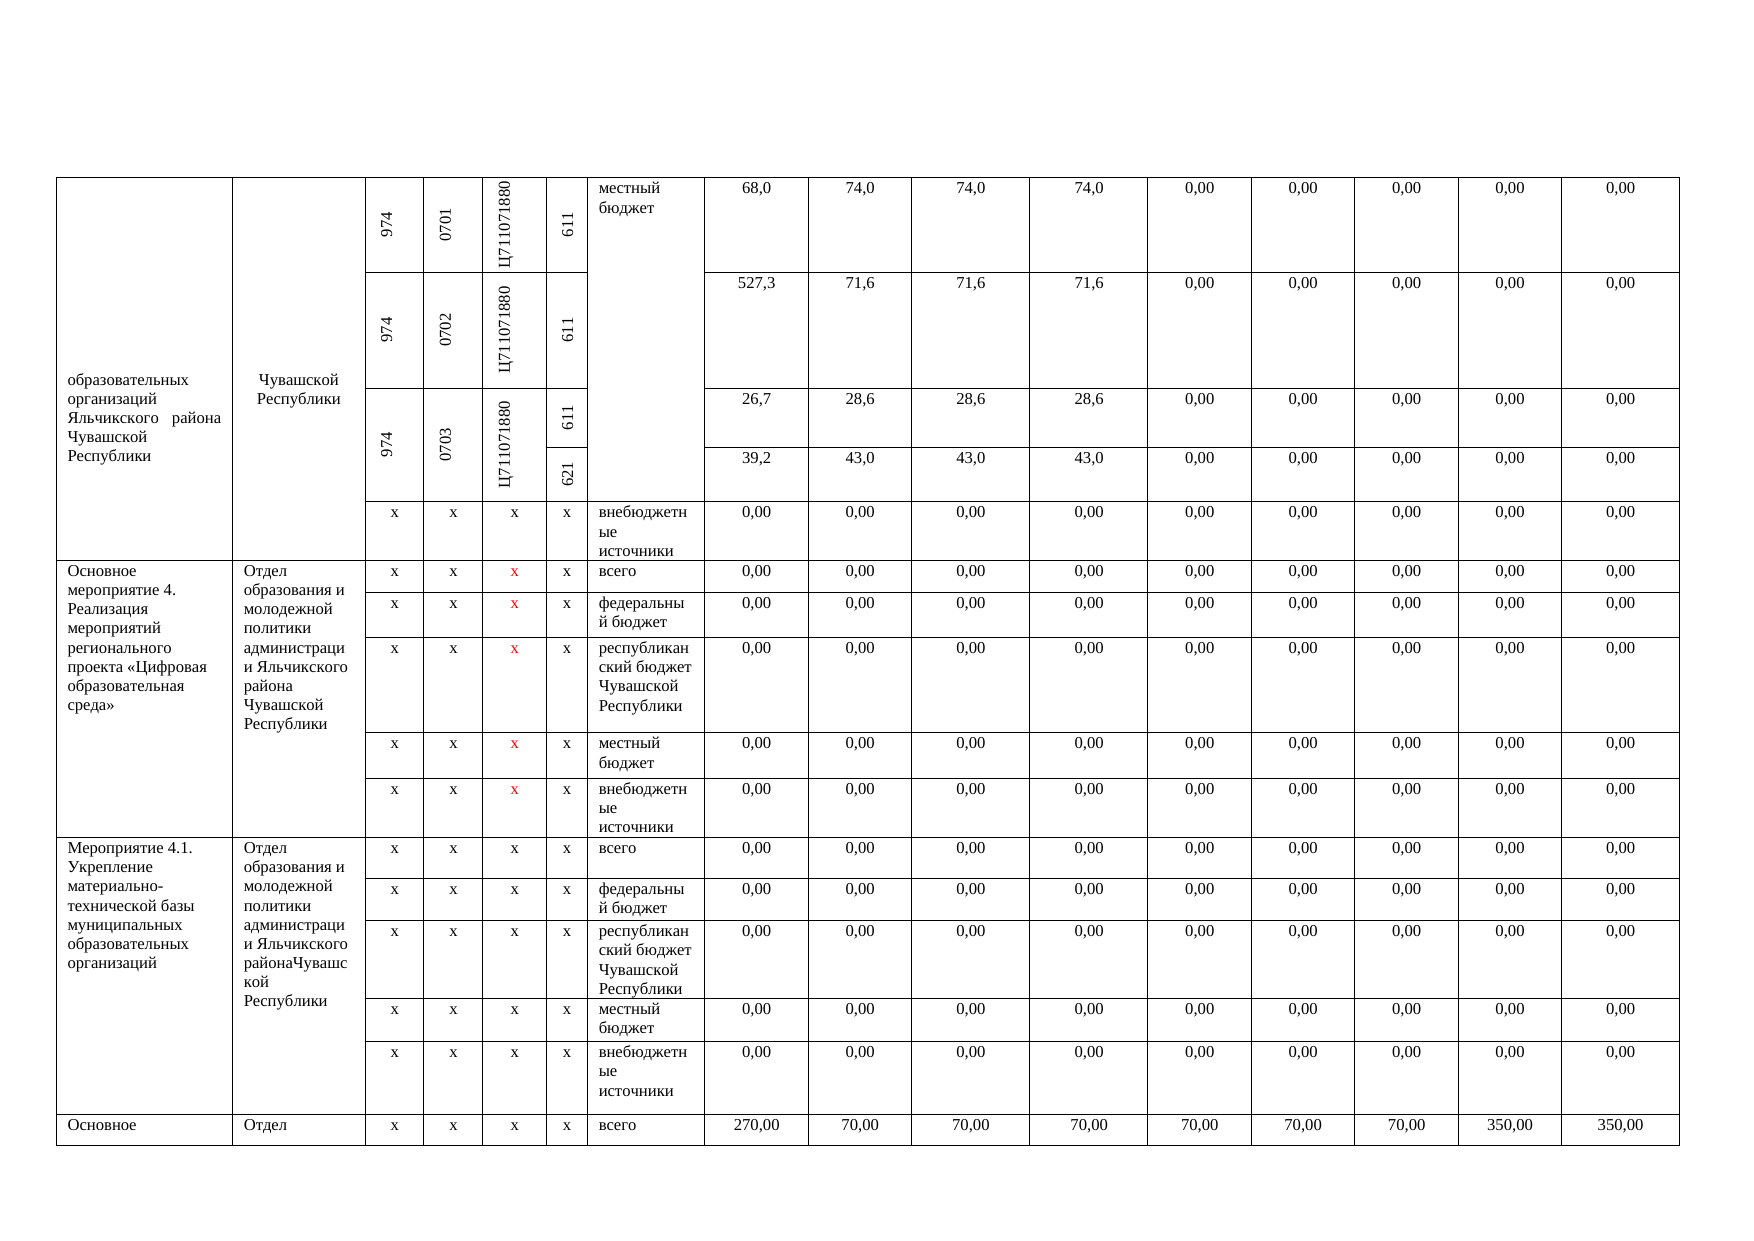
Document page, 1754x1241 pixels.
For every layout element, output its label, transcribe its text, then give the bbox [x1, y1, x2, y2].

table_cell 0,00 [1252, 1042, 1354, 1114]
table_cell 0,00 [705, 921, 808, 998]
table_cell 74,0 [809, 178, 911, 272]
table_cell 0,00 [1252, 838, 1354, 877]
table_cell 0,00 [1148, 838, 1251, 877]
table_cell 0,00 [1562, 561, 1679, 592]
table_cell Ц711071880 [483, 389, 546, 501]
table_cell х [483, 838, 546, 877]
table_cell х [547, 921, 587, 998]
table_cell 0,00 [705, 638, 808, 732]
table_cell 0,00 [1459, 1042, 1561, 1114]
table_cell 0,00 [1148, 389, 1251, 447]
table_cell 39,2 [705, 448, 808, 501]
table_cell 0,00 [1030, 502, 1147, 560]
table_cell х [547, 1115, 587, 1145]
table_cell х [366, 593, 423, 637]
table_cell Ц711071880 [483, 273, 546, 388]
table_cell 71,6 [1030, 273, 1147, 388]
table_cell 0,00 [1459, 389, 1561, 447]
table_cell х [424, 561, 482, 592]
table_cell 0,00 [1148, 921, 1251, 998]
table_cell 0,00 [1562, 733, 1679, 777]
table_cell 0,00 [1030, 921, 1147, 998]
table_cell местный бюджет [588, 733, 704, 777]
table_cell местный бюджет [588, 178, 704, 501]
table_cell 0,00 [1355, 1042, 1458, 1114]
table_cell 0,00 [809, 733, 911, 777]
table_cell Ц711071880 [483, 178, 546, 272]
table_cell 0,00 [1252, 999, 1354, 1041]
table_cell х [483, 593, 546, 637]
table_cell х [424, 879, 482, 920]
table_cell 0,00 [705, 561, 808, 592]
table_cell Мероприятие 4.1. Укрепление материально-технической базы муниципальных образовательных организаций [57, 838, 232, 1114]
table_cell 74,0 [1030, 178, 1147, 272]
table_cell х [424, 593, 482, 637]
table_cell 70,00 [809, 1115, 911, 1145]
table_cell 0,00 [1355, 502, 1458, 560]
table_cell 0,00 [1148, 593, 1251, 637]
table_cell Основное мероприятие 4. Реализация мероприятий регионального проекта «Цифровая образовательная среда» [57, 561, 232, 837]
table_cell 0,00 [1355, 561, 1458, 592]
table_cell 43,0 [912, 448, 1029, 501]
table_cell х [483, 779, 546, 837]
table_cell федеральный бюджет [588, 879, 704, 920]
table_cell 974 [366, 273, 423, 388]
table_cell 0,00 [1148, 879, 1251, 920]
table_cell 0,00 [1459, 921, 1561, 998]
table_cell 0,00 [809, 1042, 911, 1114]
table_cell х [424, 1042, 482, 1114]
table_cell 0,00 [912, 502, 1029, 560]
table_cell 0,00 [1148, 178, 1251, 272]
table_cell 0,00 [1355, 879, 1458, 920]
table_cell 0,00 [1252, 561, 1354, 592]
table_cell республиканский бюджет Чувашской Республики [588, 921, 704, 998]
table_cell 0,00 [809, 779, 911, 837]
table_cell 70,00 [1355, 1115, 1458, 1145]
table_cell х [366, 921, 423, 998]
table_cell 0,00 [705, 999, 808, 1041]
table_cell 0,00 [1252, 273, 1354, 388]
table_cell 71,6 [912, 273, 1029, 388]
table_cell х [483, 733, 546, 777]
table_cell 0,00 [1355, 779, 1458, 837]
table_cell 0,00 [809, 502, 911, 560]
table_cell х [366, 999, 423, 1041]
table_cell 0,00 [1148, 448, 1251, 501]
table_cell х [547, 593, 587, 637]
table_cell 0,00 [1252, 879, 1354, 920]
table_cell 0,00 [1562, 502, 1679, 560]
table_cell 0,00 [1148, 502, 1251, 560]
table_cell 26,7 [705, 389, 808, 447]
table_cell х [366, 879, 423, 920]
table_cell 611 [547, 389, 587, 447]
table_cell х [424, 779, 482, 837]
table_cell 0,00 [1562, 879, 1679, 920]
table_cell 70,00 [1148, 1115, 1251, 1145]
table_cell 0,00 [705, 838, 808, 877]
table_cell 0,00 [1252, 593, 1354, 637]
table_cell 0,00 [1030, 638, 1147, 732]
table_cell 0,00 [1459, 448, 1561, 501]
table_cell х [483, 1042, 546, 1114]
table_cell 0,00 [1562, 389, 1679, 447]
table_cell х [483, 1115, 546, 1145]
table_cell республиканский бюджет Чувашской Республики [588, 638, 704, 732]
table_cell х [547, 638, 587, 732]
table_cell х [483, 921, 546, 998]
table_cell 0,00 [1459, 638, 1561, 732]
table_cell 350,00 [1562, 1115, 1679, 1145]
table_cell 350,00 [1459, 1115, 1561, 1145]
table_cell 0,00 [1030, 593, 1147, 637]
table_cell 0,00 [912, 999, 1029, 1041]
table_cell 0,00 [1252, 448, 1354, 501]
table_cell х [366, 779, 423, 837]
table_cell 0,00 [1252, 389, 1354, 447]
table_cell 0,00 [1459, 561, 1561, 592]
table_cell х [366, 561, 423, 592]
table_cell 70,00 [1252, 1115, 1354, 1145]
table_cell 0,00 [1148, 1042, 1251, 1114]
table_cell 0,00 [1148, 561, 1251, 592]
table_cell местный бюджет [588, 999, 704, 1041]
table_cell 0,00 [912, 879, 1029, 920]
table_cell 0,00 [1030, 733, 1147, 777]
table_cell х [483, 502, 546, 560]
table_cell 0,00 [912, 593, 1029, 637]
table_cell 0,00 [1030, 1042, 1147, 1114]
table_cell Отдел образования и молодежной политики администрации Яльчикского района Чувашской Республики [233, 561, 365, 837]
table_cell х [547, 838, 587, 877]
table_cell 0,00 [1562, 999, 1679, 1041]
table_cell х [424, 1115, 482, 1145]
table_cell 0,00 [1459, 593, 1561, 637]
table_cell 611 [547, 178, 587, 272]
table_cell х [483, 561, 546, 592]
table_cell х [547, 733, 587, 777]
table_cell 0,00 [1252, 779, 1354, 837]
table_cell х [547, 1042, 587, 1114]
table_cell внебюджетные источники [588, 502, 704, 560]
table_cell 0,00 [1459, 779, 1561, 837]
table_cell 74,0 [912, 178, 1029, 272]
table_cell внебюджетные источники [588, 1042, 704, 1114]
table_cell 0,00 [1562, 593, 1679, 637]
table_cell 0,00 [1030, 879, 1147, 920]
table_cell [233, 1115, 365, 1145]
table_cell 0,00 [809, 593, 911, 637]
table_cell 0,00 [912, 561, 1029, 592]
table_cell 71,6 [809, 273, 911, 388]
table_cell х [366, 1115, 423, 1145]
table_cell 0,00 [705, 502, 808, 560]
table_cell 0,00 [1355, 733, 1458, 777]
table_cell 0,00 [1252, 733, 1354, 777]
table_cell 0701 [424, 178, 482, 272]
table_cell 0,00 [1562, 638, 1679, 732]
table_cell всего [588, 838, 704, 877]
table_cell 0,00 [912, 733, 1029, 777]
table_cell 0,00 [912, 638, 1029, 732]
table_cell х [366, 733, 423, 777]
table_cell 0,00 [705, 733, 808, 777]
table_cell 0,00 [1459, 733, 1561, 777]
table_cell 0,00 [912, 779, 1029, 837]
table_cell 0,00 [705, 779, 808, 837]
table_cell 0,00 [1355, 593, 1458, 637]
table_cell 611 [547, 273, 587, 388]
table_cell 0,00 [1562, 921, 1679, 998]
table_cell х [483, 999, 546, 1041]
table_cell 0,00 [1459, 838, 1561, 877]
table_cell всего [588, 1115, 704, 1145]
table_cell 0,00 [1459, 999, 1561, 1041]
table_cell 0,00 [1030, 561, 1147, 592]
table_cell 0,00 [1030, 838, 1147, 877]
table_cell 0,00 [1030, 779, 1147, 837]
table_cell 0,00 [1355, 448, 1458, 501]
table_cell 270,00 [705, 1115, 808, 1145]
table_cell 0,00 [1459, 502, 1561, 560]
table_cell х [366, 638, 423, 732]
table_cell 0,00 [1562, 1042, 1679, 1114]
table_cell 0,00 [1459, 879, 1561, 920]
table_cell 0,00 [1252, 502, 1354, 560]
table_cell 0,00 [912, 1042, 1029, 1114]
table_cell 0,00 [705, 593, 808, 637]
table_cell 0,00 [809, 638, 911, 732]
table_cell х [547, 502, 587, 560]
table_cell 0,00 [1148, 638, 1251, 732]
table_cell 0,00 [809, 921, 911, 998]
table_cell 70,00 [1030, 1115, 1147, 1145]
table_cell 0,00 [809, 838, 911, 877]
table_cell 28,6 [809, 389, 911, 447]
table_cell 0,00 [1355, 178, 1458, 272]
table_cell 621 [547, 448, 587, 501]
table_cell х [366, 838, 423, 877]
table_cell х [424, 921, 482, 998]
table_cell 0,00 [1355, 838, 1458, 877]
table_cell х [424, 638, 482, 732]
table_cell х [424, 733, 482, 777]
table_cell 0,00 [1562, 448, 1679, 501]
table_cell 0,00 [1562, 838, 1679, 877]
table_cell 0,00 [1562, 178, 1679, 272]
table_cell 0,00 [1459, 178, 1561, 272]
table_cell 974 [366, 178, 423, 272]
table_cell х [424, 838, 482, 877]
table_cell 527,3 [705, 273, 808, 388]
table_cell 0,00 [1459, 273, 1561, 388]
table_cell х [483, 638, 546, 732]
table_cell Отдел образования и молодежной политики администрации Яльчикского районаЧувашской Республики [233, 838, 365, 1114]
table_cell федеральный бюджет [588, 593, 704, 637]
table_cell всего [588, 561, 704, 592]
table_cell 0,00 [1030, 999, 1147, 1041]
table_cell 28,6 [1030, 389, 1147, 447]
table_cell 43,0 [809, 448, 911, 501]
table_cell 0,00 [809, 561, 911, 592]
table_cell 0703 [424, 389, 482, 501]
table_cell 0,00 [809, 999, 911, 1041]
table_cell 0,00 [1562, 779, 1679, 837]
table_cell 0,00 [1355, 921, 1458, 998]
table_cell 68,0 [705, 178, 808, 272]
table_cell 0702 [424, 273, 482, 388]
table_cell х [547, 779, 587, 837]
table_cell 0,00 [1562, 273, 1679, 388]
table_cell 0,00 [912, 921, 1029, 998]
table_cell внебюджетные источники [588, 779, 704, 837]
table_cell х [424, 502, 482, 560]
table_cell 0,00 [1355, 389, 1458, 447]
table_cell 0,00 [1355, 999, 1458, 1041]
table_cell х [547, 999, 587, 1041]
table_cell 0,00 [705, 879, 808, 920]
table_cell 70,00 [912, 1115, 1029, 1145]
table_cell х [424, 999, 482, 1041]
table_cell 0,00 [912, 838, 1029, 877]
table_cell 0,00 [1252, 178, 1354, 272]
table_cell 0,00 [1355, 273, 1458, 388]
table_cell 0,00 [1252, 921, 1354, 998]
table_cell х [547, 879, 587, 920]
table_cell х [366, 1042, 423, 1114]
table_cell 0,00 [1148, 273, 1251, 388]
table_cell 0,00 [1252, 638, 1354, 732]
table_cell х [366, 502, 423, 560]
table_cell 0,00 [1355, 638, 1458, 732]
table_cell 28,6 [912, 389, 1029, 447]
table_cell 974 [366, 389, 423, 501]
table_cell 0,00 [705, 1042, 808, 1114]
table_cell 0,00 [1148, 999, 1251, 1041]
table_cell 0,00 [809, 879, 911, 920]
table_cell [57, 1115, 232, 1145]
table_cell 0,00 [1148, 779, 1251, 837]
table_cell х [547, 561, 587, 592]
table_cell х [483, 879, 546, 920]
table_cell 0,00 [1148, 733, 1251, 777]
table_cell 43,0 [1030, 448, 1147, 501]
